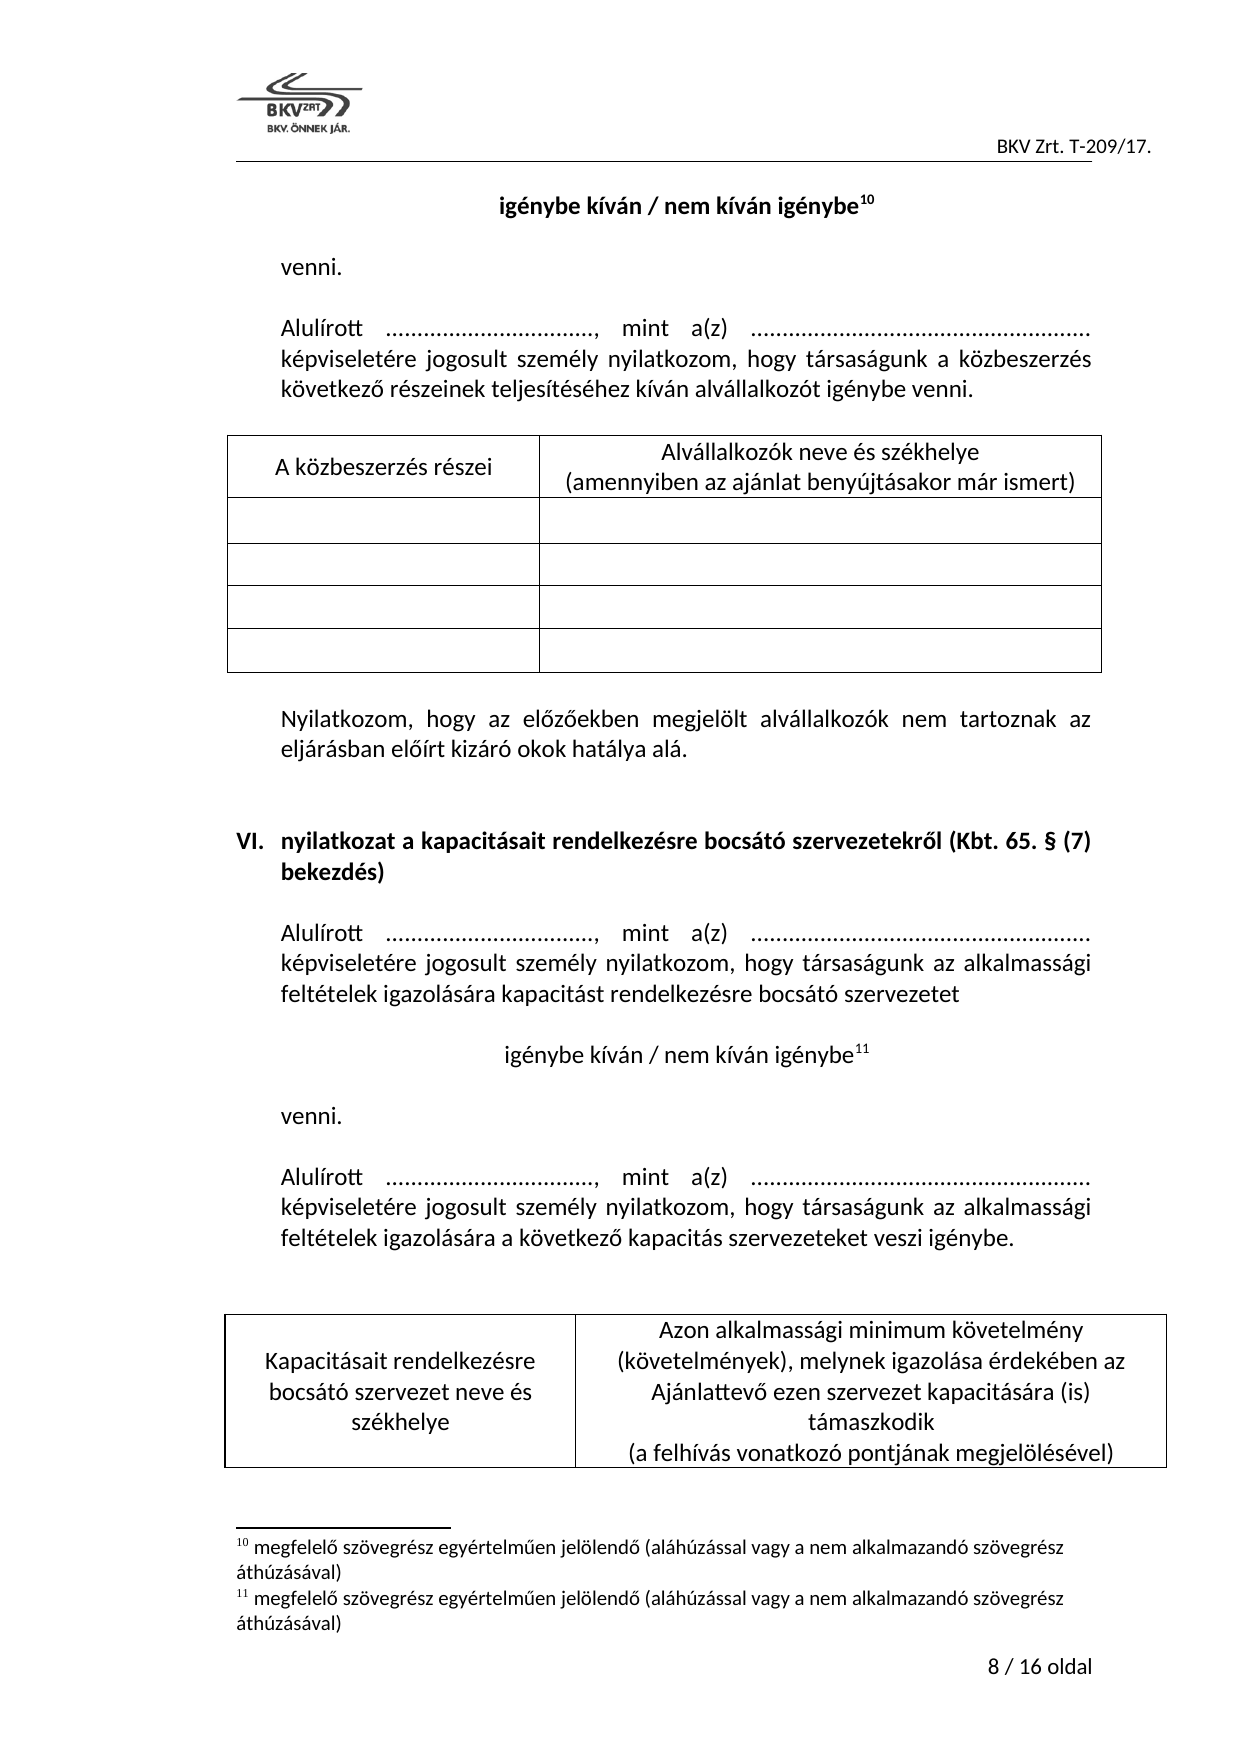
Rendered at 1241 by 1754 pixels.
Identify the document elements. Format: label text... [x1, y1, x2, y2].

table_cell [540, 586, 1101, 628]
list Alulírott ................................., mint a(z) ...................................................... képviseletére jogosult személy nyilatkozom, hogy társaságunk a közbeszerzés következő részeinek teljesítéséhez kíván alvállalkozót igénybe venni. [281, 312, 1092, 404]
table_header A közbeszerzés részei [228, 436, 539, 497]
list Alulírott ................................., mint a(z) ...................................................... képviseletére jogosult személy nyilatkozom, hogy társaságunk az alkalmassági feltételek igazolására kapacitást rendelkezésre bocsátó szervezetet [281, 917, 1092, 1008]
table_header Kapacitásait rendelkezésre bocsátó szervezet neve és székhelye [226, 1315, 575, 1467]
table_cell [228, 544, 539, 585]
table_cell [540, 629, 1101, 672]
table_cell [540, 498, 1101, 543]
list venni. [281, 251, 1092, 282]
list nyilatkozat a kapacitásait rendelkezésre bocsátó szervezetekről (Kbt. 65. § (7) bekezdés) [236, 825, 1092, 886]
text Nyilatkozom, hogy az előzőekben megjelölt alvállalkozók nem tartoznak az eljárásban előírt kizáró okok hatálya alá. [281, 703, 1092, 764]
list Alulírott ................................., mint a(z) ...................................................... képviseletére jogosult személy nyilatkozom, hogy társaságunk az alkalmassági feltételek igazolására a következő kapacitás szervezeteket veszi igénybe. [281, 1161, 1092, 1252]
list igénybe kíván / nem kíván igénybe [281, 1039, 1092, 1069]
table_cell [228, 629, 539, 672]
picture [236, 73, 363, 134]
table_cell [228, 586, 539, 628]
table_cell [540, 544, 1101, 585]
list igénybe kíván / nem kíván igénybe [281, 190, 1092, 221]
table_header Alvállalkozók neve és székhelye (amennyiben az ajánlat benyújtásakor már ismert) [540, 436, 1101, 497]
table_cell [228, 498, 539, 543]
table_header Azon alkalmassági minimum követelmény (követelmények), melynek igazolása érdekében az Ajánlattevő ezen szervezet kapacitására (is) támaszkodik (a felhívás vonatkozó pontjának megjelölésével) [576, 1315, 1166, 1467]
list venni. [281, 1100, 1092, 1130]
